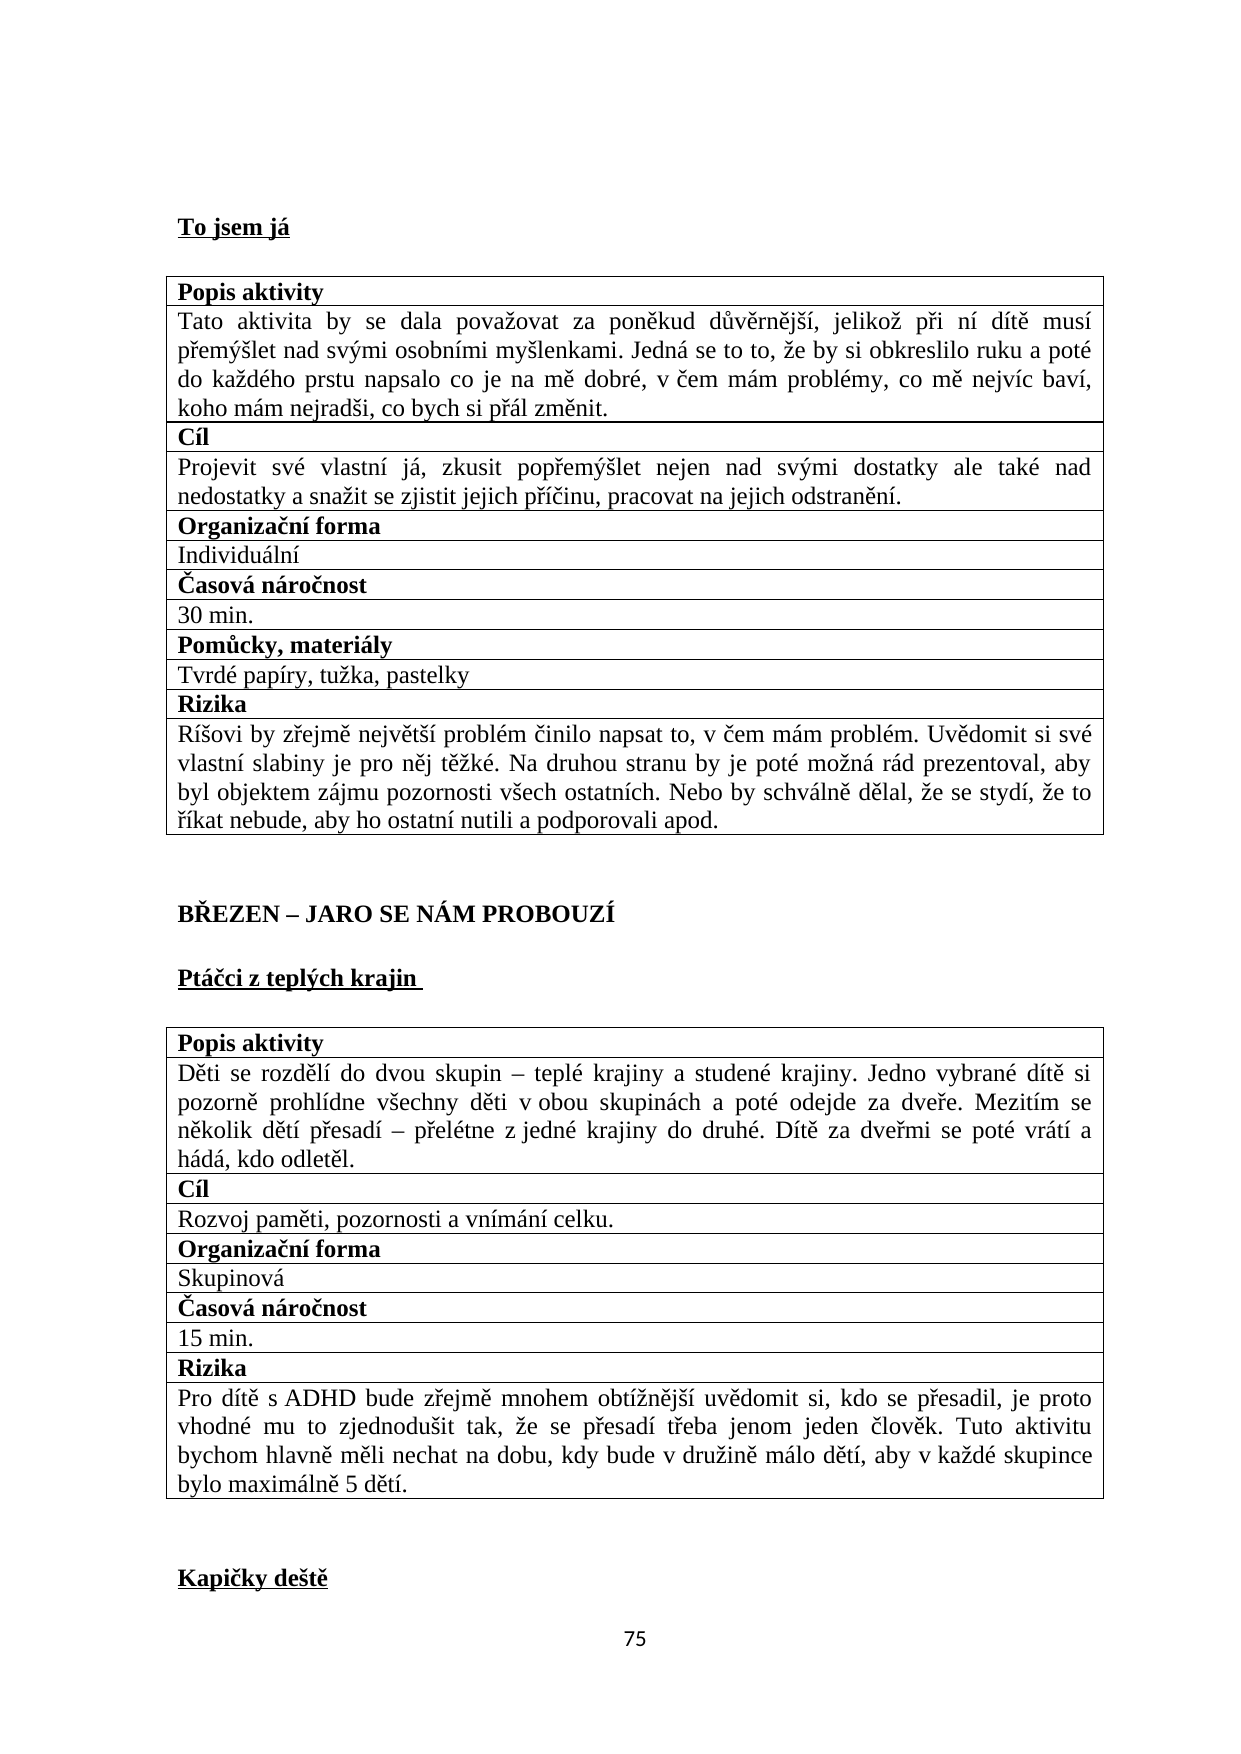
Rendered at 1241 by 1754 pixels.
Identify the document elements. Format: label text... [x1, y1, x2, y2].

table_cell Projevit své vlastní já, zkusit popřemýšlet nejen nad svými dostatky ale také nad nedostatky a snažit se zjistit jejich příčinu, pracovat na jejich odstranění. [167, 452, 1103, 510]
text To jsem já [177, 212, 1092, 240]
table_cell Ríšovi by zřejmě největší problém činilo napsat to, v čem mám problém. Uvědomit si své vlastní slabiny je pro něj těžké. Na druhou stranu by je poté možná rád prezentoval, aby byl objektem zájmu pozornosti všech ostatních. Nebo by schválně dělal, že se stydí, že to říkat nebude, aby ho ostatní nutili a podporovali apod. [167, 719, 1103, 834]
table_cell 15 min. [167, 1323, 1103, 1352]
table_cell Rozvoj paměti, pozornosti a vnímání celku. [167, 1204, 1103, 1233]
table_header Popis aktivity [167, 277, 1103, 305]
table_cell Skupinová [167, 1264, 1103, 1292]
table_header Popis aktivity [167, 1028, 1103, 1057]
table_cell Cíl [167, 1174, 1103, 1203]
table_cell Tato aktivita by se dala považovat za poněkud důvěrnější, jelikož při ní dítě musí přemýšlet nad svými osobními myšlenkami. Jedná se to to, že by si obkreslilo ruku a poté do každého prstu napsalo co je na mě dobré, v čem mám problémy, co mě nejvíc baví, koho mám nejradši, co bych si přál změnit. [167, 306, 1103, 421]
table_cell Časová náročnost [167, 570, 1103, 599]
table_cell Rizika [167, 690, 1103, 718]
table_cell 30 min. [167, 600, 1103, 629]
text BŘEZEN – JARO SE NÁM PROBOUZÍ [177, 899, 1092, 928]
table_cell Pomůcky, materiály [167, 630, 1103, 659]
table_cell Děti se rozdělí do dvou skupin – teplé krajiny a studené krajiny. Jedno vybrané dítě si pozorně prohlídne všechny děti v obou skupinách a poté odejde za dveře. Mezitím se několik dětí přesadí – přelétne z jedné krajiny do druhé. Dítě za dveřmi se poté vrátí a hádá, kdo odletěl. [167, 1058, 1103, 1173]
text Ptáčci z teplých krajin [177, 963, 1092, 992]
table_cell Rizika [167, 1353, 1103, 1382]
text Kapičky deště [177, 1563, 1092, 1591]
table_cell Organizační forma [167, 1234, 1103, 1262]
table_cell Pro dítě s ADHD bude zřejmě mnohem obtížnější uvědomit si, kdo se přesadil, je proto vhodné mu to zjednodušit tak, že se přesadí třeba jenom jeden člověk. Tuto aktivitu bychom hlavně měli nechat na dobu, kdy bude v družině málo dětí, aby v každé skupince bylo maximálně 5 dětí. [167, 1383, 1103, 1498]
table_cell Časová náročnost [167, 1293, 1103, 1322]
table_cell Individuální [167, 541, 1103, 569]
table_cell Tvrdé papíry, tužka, pastelky [167, 660, 1103, 688]
table_cell Cíl [167, 423, 1103, 451]
table_cell Organizační forma [167, 511, 1103, 539]
